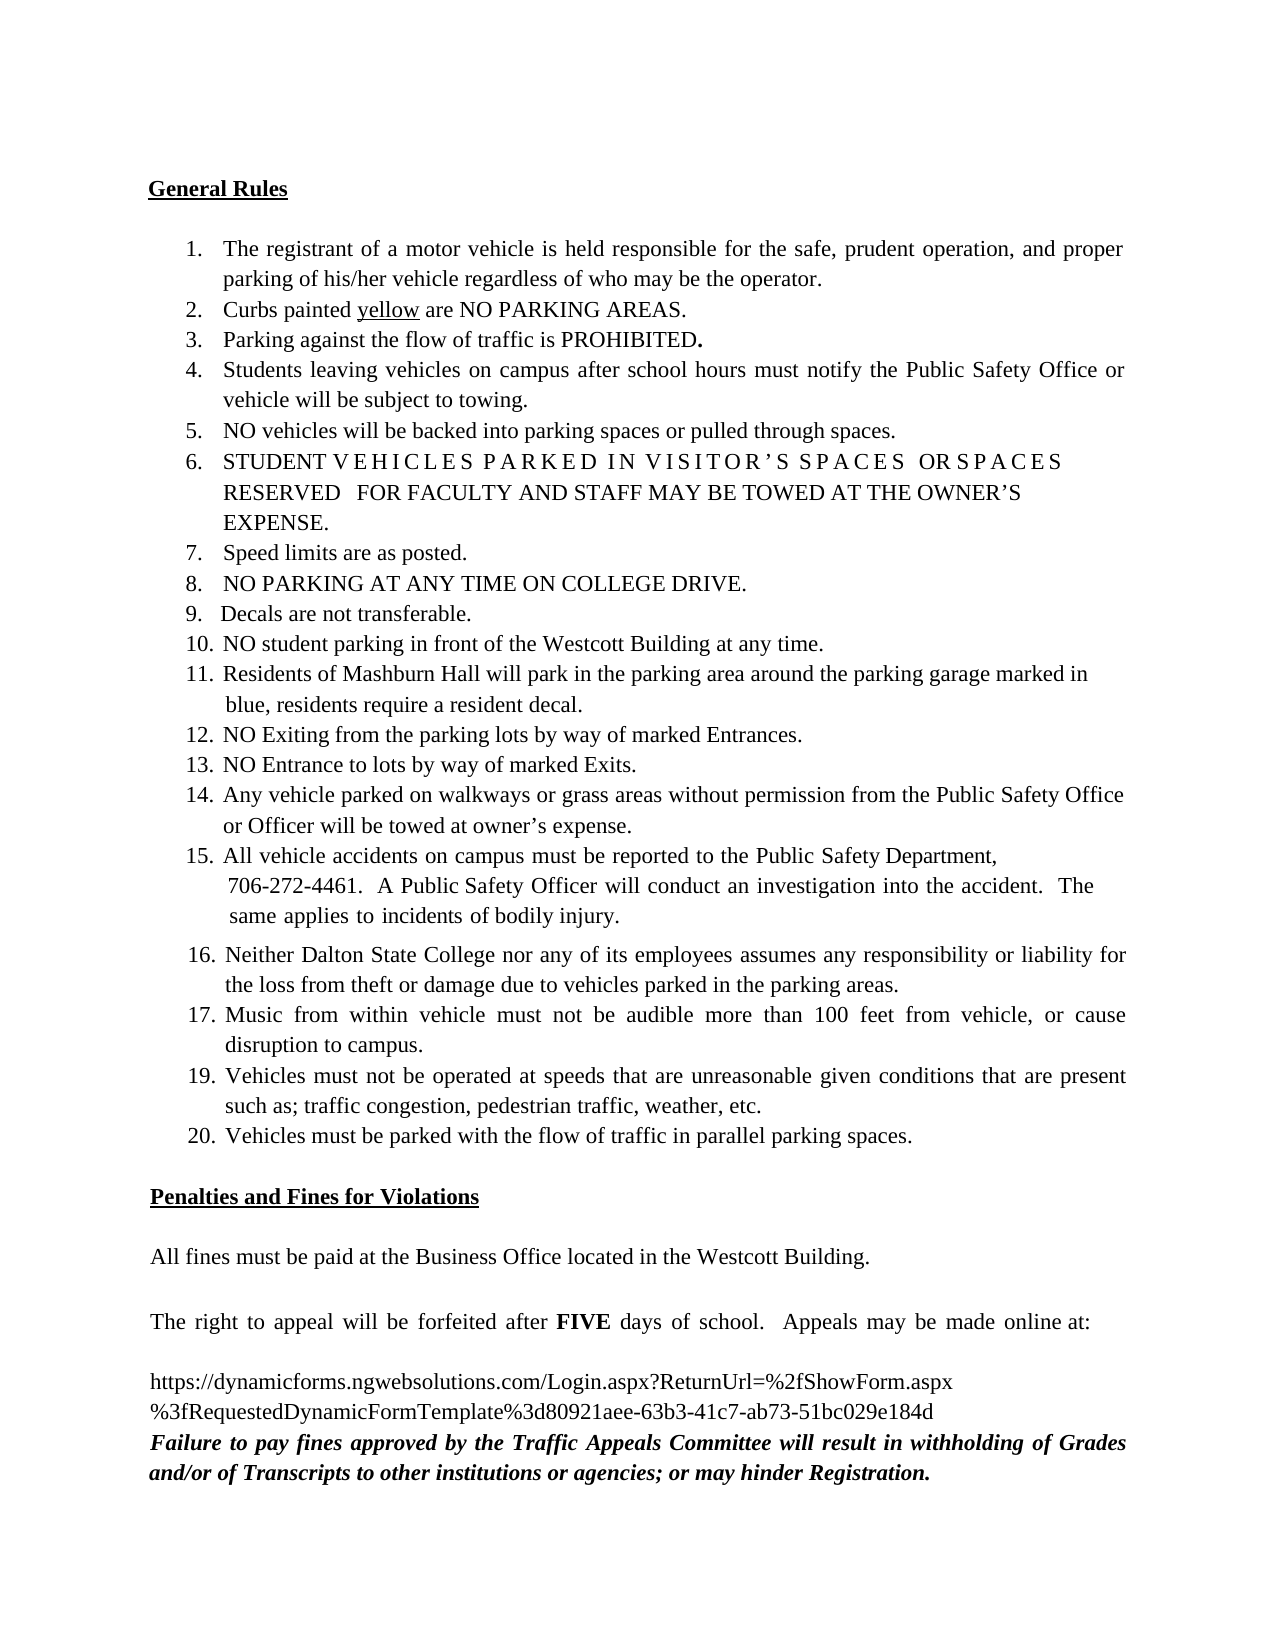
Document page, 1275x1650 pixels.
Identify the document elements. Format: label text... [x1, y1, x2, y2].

text Failure to pay fines approved by the Traffic Appeals Committee will result in withholding of Grades [137, 1428, 1131, 1455]
text 16. Neither Dalton State College nor any of its employees assumes any responsibility or liability for the loss from theft or damage due to vehicles parked in the parking areas. [187, 941, 1131, 997]
text 706-272-4461. A Public Safety Officer will conduct an investigation into the accident. The [185, 872, 1139, 898]
text All fines must be paid at the Business Office located in the Westcott Building. [150, 1243, 1139, 1269]
text 11. Residents of Mashburn Hall will park in the parking area around the parking garage marked in [185, 661, 1139, 687]
text 4. Students leaving vehicles on campus after school hours must notify the Public Safety Office or vehicle will be subject to towing. [185, 356, 1131, 413]
text 7. Speed limits are as posted. [185, 539, 1139, 565]
text 19. Vehicles must not be operated at speeds that are unreasonable given conditions that are present such as; traffic congestion, pedestrian traffic, weather, etc. [187, 1062, 1131, 1118]
text and/or of Transcripts to other institutions or agencies; or may hinder Registration. [137, 1459, 1131, 1486]
text 20. Vehicles must be parked with the flow of traffic in parallel parking spaces. [187, 1122, 1139, 1149]
text 9. Decals are not transferable. [185, 600, 1139, 626]
text 12. NO Exiting from the parking lots by way of marked Entrances. [185, 721, 1139, 747]
text 8. NO PARKING AT ANY TIME ON COLLEGE DRIVE. [185, 570, 1139, 596]
text 5. NO vehicles will be backed into parking spaces or pulled through spaces. [185, 417, 1139, 443]
text 3. Parking against the flow of traffic is PROHIBITED. [185, 326, 1139, 352]
text https://dynamicforms.ngwebsolutions.com/Login.aspx?ReturnUrl=%2fShowForm.aspx%3fRequestedDynamicFormTemplate%3d80921aee-63b3-41c7-ab73-51bc029e184d [150, 1368, 1139, 1425]
text 13. NO Entrance to lots by way of marked Exits. [185, 751, 1139, 778]
text 14. Any vehicle parked on walkways or grass areas without permission from the Public Safety Office or Officer will be towed at owner’s expense. [185, 782, 1131, 838]
text parking of his/her vehicle regardless of who may be the operator. [223, 265, 1139, 292]
text same applies to incidents of bodily injury. [185, 902, 1139, 929]
text The right to appeal will be forfeited after FIVE days of school. Appeals may be made online at: [150, 1308, 1139, 1334]
text 15. All vehicle accidents on campus must be reported to the Public Safety Department, [185, 842, 1139, 868]
text blue, residents require a resident decal. [185, 691, 1139, 717]
text Penalties and Fines for Violations [150, 1183, 1139, 1209]
text 6. STUDENT VEHICLES PARKED IN VISITOR’S SPACES OR SPACES RESERVED FOR FACULTY AND STAFF MAY BE TOWED AT THE OWNER’S EXPENSE. [185, 448, 1131, 535]
text 10. NO student parking in front of the Westcott Building at any time. [185, 630, 1139, 657]
text General Rules [148, 175, 1139, 201]
text 2. Curbs painted yellow are NO PARKING AREAS. [185, 296, 1139, 322]
text 17. Music from within vehicle must not be audible more than 100 feet from vehicle, or cause disruption to campus. [187, 1001, 1131, 1058]
text 1. The registrant of a motor vehicle is held responsible for the safe, prudent operation, and proper [185, 235, 1139, 261]
